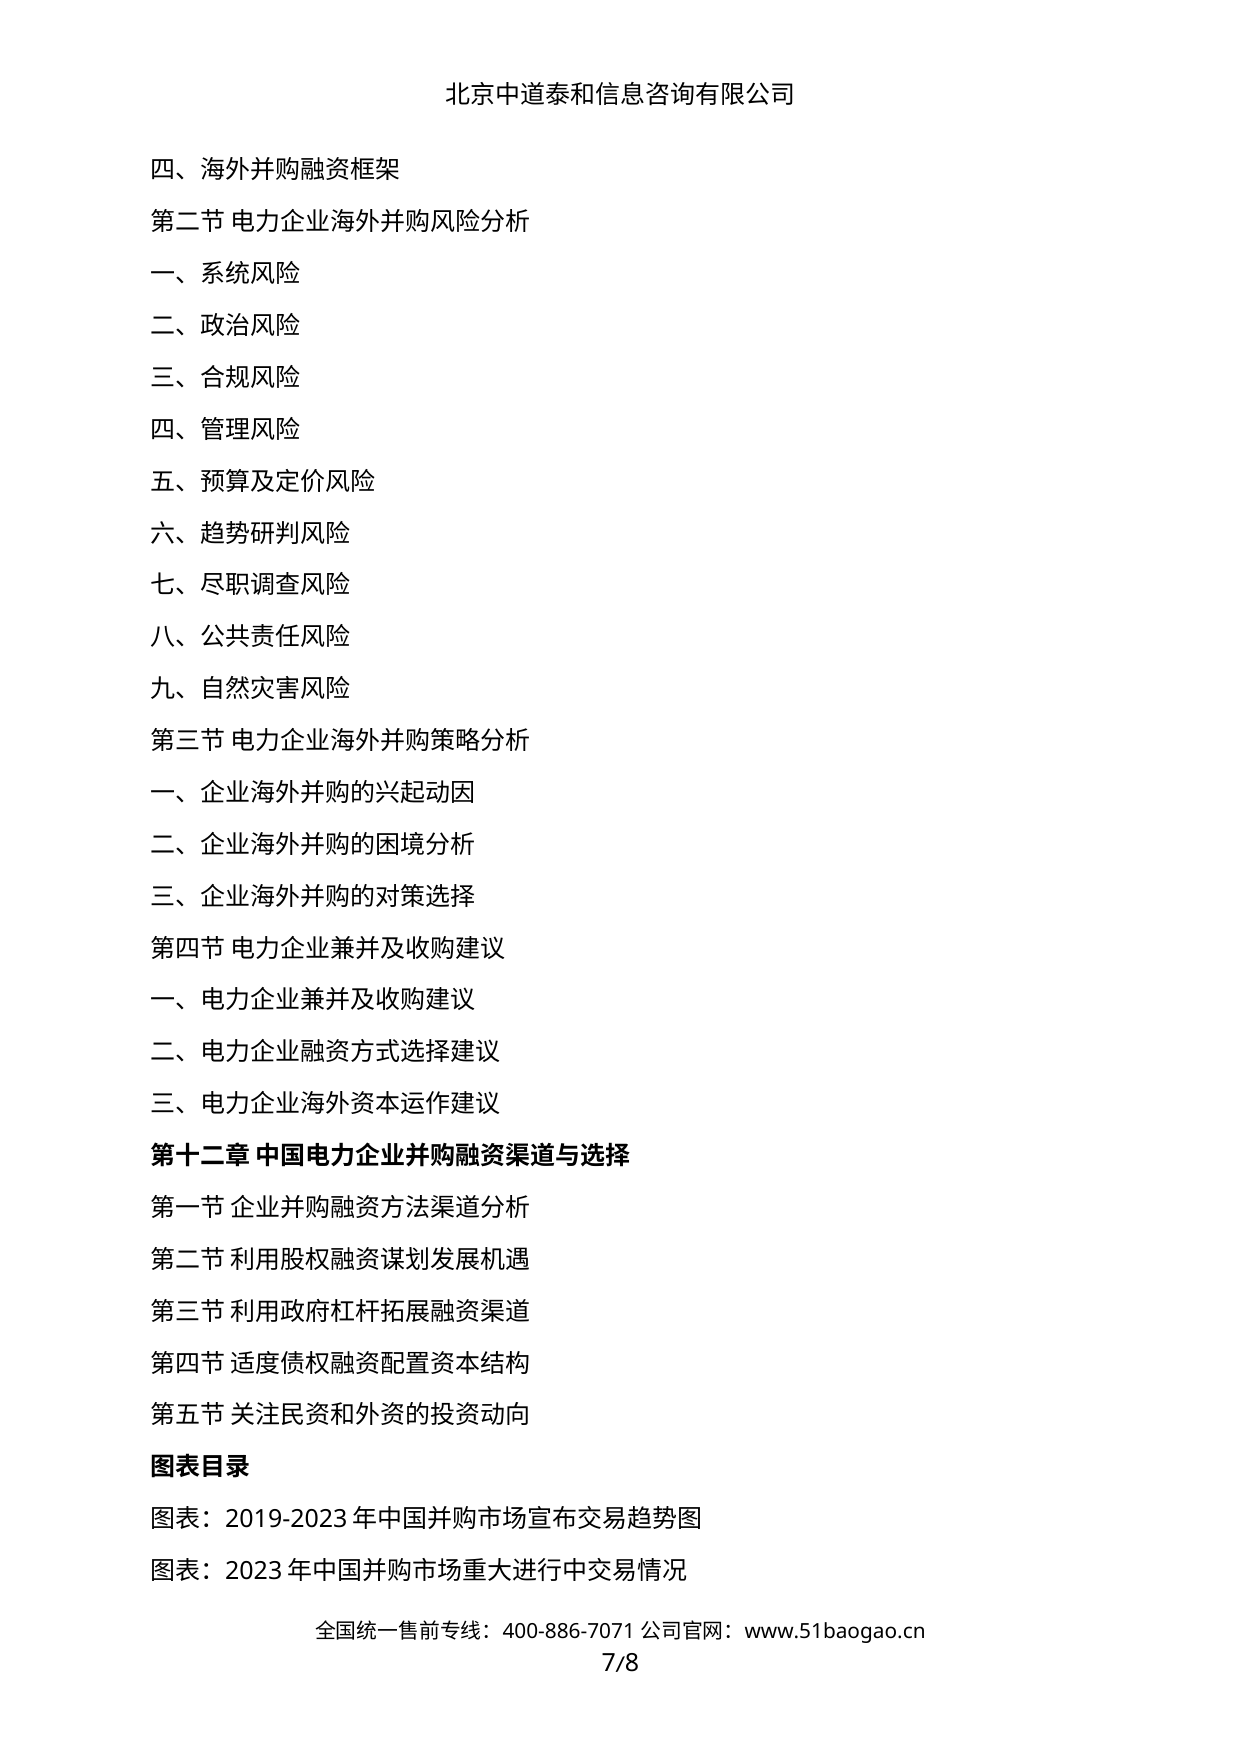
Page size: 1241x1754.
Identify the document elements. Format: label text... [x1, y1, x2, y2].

text 二、电力企业融资方式选择建议 [150, 1032, 1090, 1068]
text 第三节 电力企业海外并购策略分析 [150, 721, 1090, 757]
text 二、企业海外并购的困境分析 [150, 824, 1090, 861]
text 六、趋势研判风险 [150, 513, 1090, 549]
text 一、企业海外并购的兴起动因 [150, 772, 1090, 809]
text 三、合规风险 [150, 357, 1090, 394]
text 第四节 电力企业兼并及收购建议 [150, 928, 1090, 964]
text 第三节 利用政府杠杆拓展融资渠道 [150, 1291, 1090, 1327]
text 第二节 电力企业海外并购风险分析 [150, 202, 1090, 238]
text 四、管理风险 [150, 409, 1090, 446]
text 第四节 适度债权融资配置资本结构 [150, 1343, 1090, 1379]
text 图表：2019-2023年中国并购市场宣布交易趋势图 [150, 1499, 1090, 1535]
text 八、公共责任风险 [150, 617, 1090, 653]
text 三、企业海外并购的对策选择 [150, 876, 1090, 912]
text 二、政治风险 [150, 306, 1090, 342]
text 第一节 企业并购融资方法渠道分析 [150, 1187, 1090, 1224]
text 五、预算及定价风险 [150, 461, 1090, 497]
text 一、系统风险 [150, 254, 1090, 290]
text 九、自然灾害风险 [150, 669, 1090, 705]
text 第五节 关注民资和外资的投资动向 [150, 1395, 1090, 1431]
text 第十二章 中国电力企业并购融资渠道与选择 [150, 1136, 1090, 1172]
text 一、电力企业兼并及收购建议 [150, 980, 1090, 1016]
text 图表目录 [150, 1447, 1090, 1483]
text 四、海外并购融资框架 [150, 150, 1090, 186]
text 第二节 利用股权融资谋划发展机遇 [150, 1239, 1090, 1276]
text 图表：2023年中国并购市场重大进行中交易情况 [150, 1551, 1090, 1587]
text 七、尽职调查风险 [150, 565, 1090, 601]
text 三、电力企业海外资本运作建议 [150, 1084, 1090, 1120]
